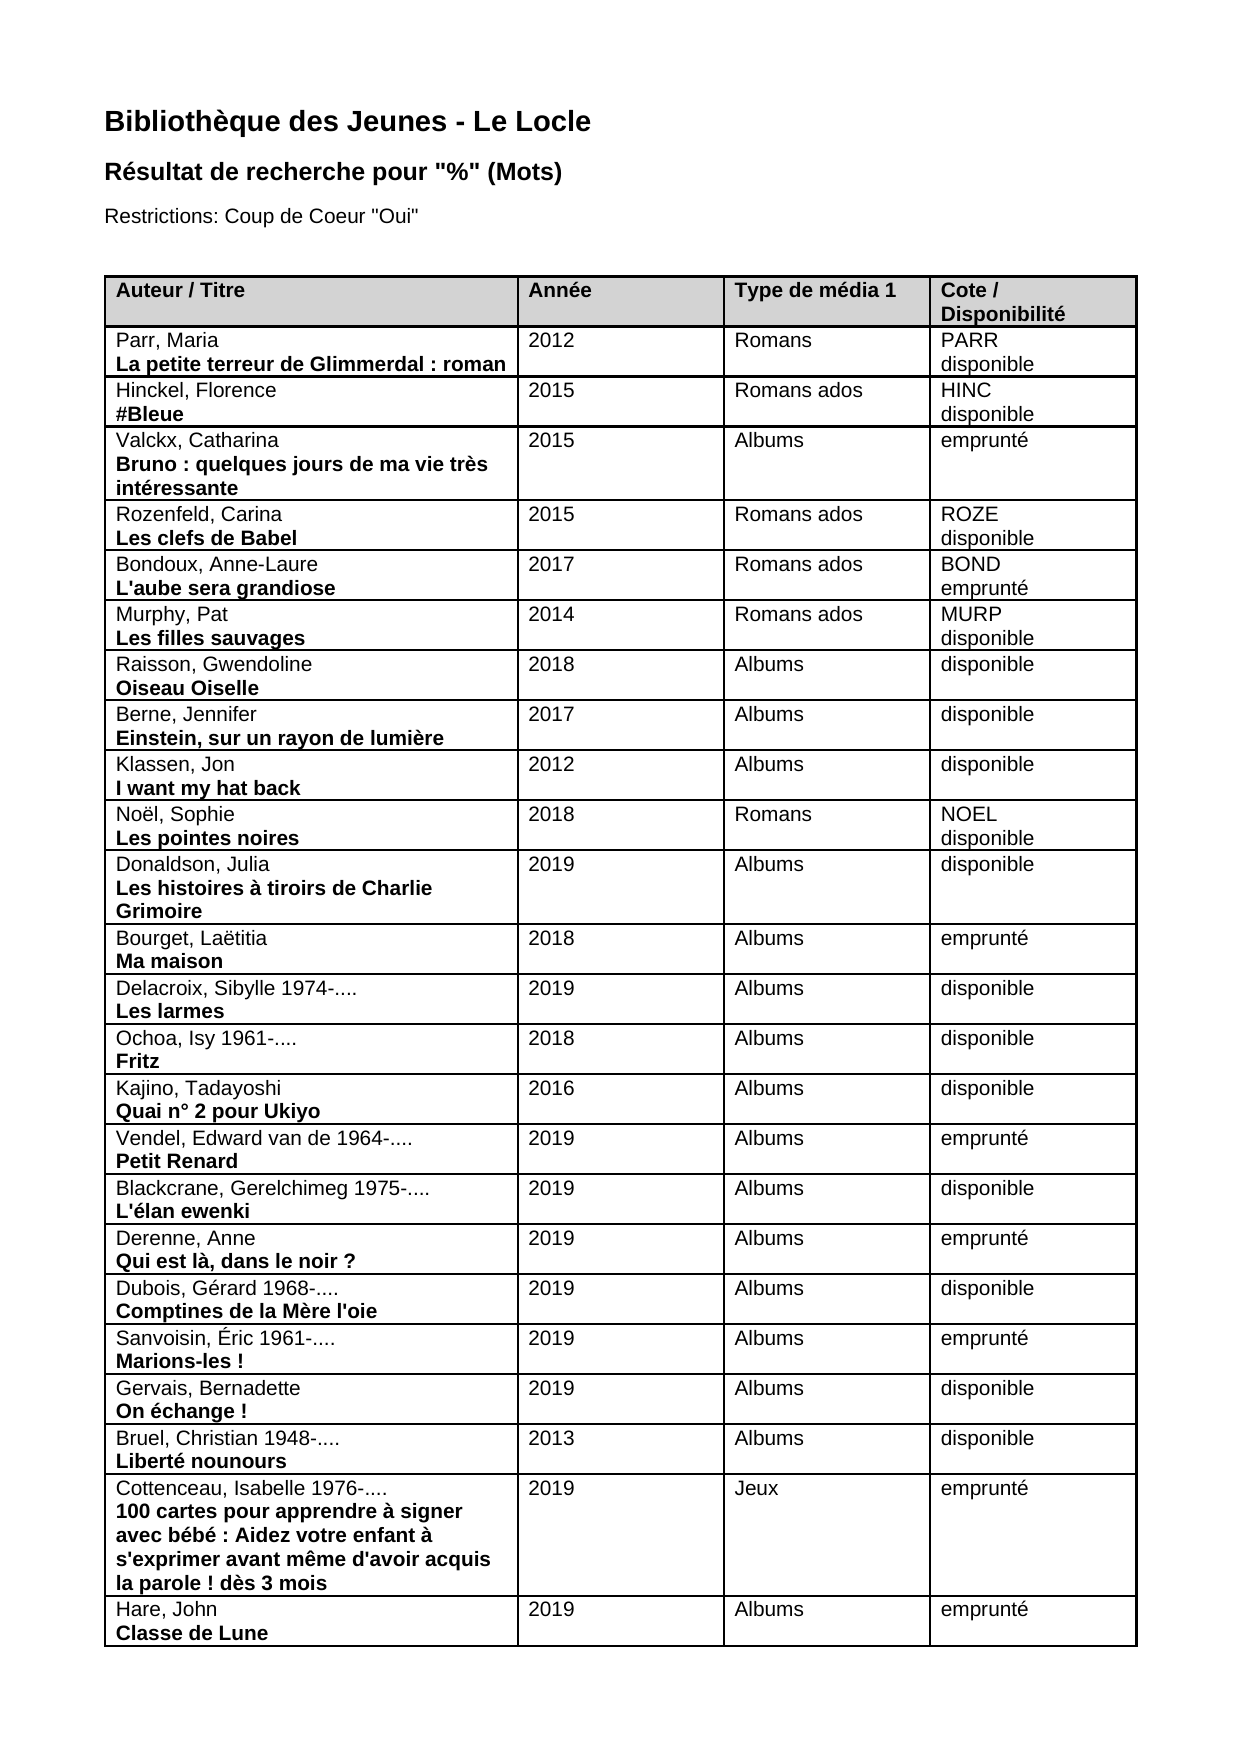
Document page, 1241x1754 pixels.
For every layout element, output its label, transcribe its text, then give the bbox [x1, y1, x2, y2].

table_cell 2013 [519, 1425, 723, 1473]
table_cell 2019 [519, 1597, 723, 1645]
table_header Auteur / Titre [106, 278, 517, 325]
table_cell Jeux [725, 1475, 929, 1595]
table_cell Romans [725, 801, 929, 849]
table_cell Romans ados [725, 501, 929, 549]
table_cell 2019 [519, 1375, 723, 1423]
table_cell 2019 [519, 851, 723, 923]
table_cell Sanvoisin, Éric 1961-.... Marions-les ! [106, 1325, 517, 1373]
table_cell Gervais, Bernadette On échange ! [106, 1375, 517, 1423]
table_cell Hare, John Classe de Lune [106, 1597, 517, 1645]
table_cell Albums [725, 1025, 929, 1073]
table_cell BOND emprunté [931, 551, 1135, 599]
table_cell 2019 [519, 1225, 723, 1273]
table_cell 2018 [519, 1025, 723, 1073]
table_cell disponible [931, 651, 1135, 699]
table_cell Murphy, Pat Les filles sauvages [106, 601, 517, 649]
table_cell 2018 [519, 801, 723, 849]
text Bibliothèque des Jeunes - Le Locle [104, 104, 1136, 138]
table_cell 2018 [519, 651, 723, 699]
table_cell 2019 [519, 1175, 723, 1223]
table_header Année [519, 278, 723, 325]
table_cell Noël, Sophie Les pointes noires [106, 801, 517, 849]
table_cell Valckx, Catharina Bruno : quelques jours de ma vie très intéressante [106, 428, 517, 499]
table_cell Parr, Maria La petite terreur de Glimmerdal : roman [106, 328, 517, 375]
table_cell disponible [931, 1075, 1135, 1123]
table_cell disponible [931, 1425, 1135, 1473]
table_cell Romans ados [725, 551, 929, 599]
table_cell 2019 [519, 1125, 723, 1173]
table_cell HINC disponible [931, 378, 1135, 425]
table_cell Romans ados [725, 378, 929, 425]
table_cell Albums [725, 1275, 929, 1323]
table_cell 2019 [519, 1275, 723, 1323]
table_cell Hinckel, Florence #Bleue [106, 378, 517, 425]
table_cell Rozenfeld, Carina Les clefs de Babel [106, 501, 517, 549]
table_cell emprunté [931, 1125, 1135, 1173]
table_cell MURP disponible [931, 601, 1135, 649]
table_cell Albums [725, 701, 929, 749]
table_cell Bruel, Christian 1948-.... Liberté nounours [106, 1425, 517, 1473]
table_cell 2015 [519, 428, 723, 499]
text Restrictions: Coup de Coeur "Oui" [104, 204, 1136, 228]
table_cell emprunté [931, 1597, 1135, 1645]
table_cell emprunté [931, 1475, 1135, 1595]
table_cell emprunté [931, 428, 1135, 499]
table_cell Donaldson, Julia Les histoires à tiroirs de Charlie Grimoire [106, 851, 517, 923]
table_cell Albums [725, 1325, 929, 1373]
table_cell 2017 [519, 551, 723, 599]
table_cell Albums [725, 651, 929, 699]
table_cell disponible [931, 1375, 1135, 1423]
table_cell 2017 [519, 701, 723, 749]
table_cell 2018 [519, 925, 723, 973]
table_cell Romans ados [725, 601, 929, 649]
table_cell 2012 [519, 751, 723, 799]
table_cell Romans [725, 328, 929, 375]
table_cell disponible [931, 1175, 1135, 1223]
table_cell disponible [931, 851, 1135, 923]
table_cell Vendel, Edward van de 1964-.... Petit Renard [106, 1125, 517, 1173]
table_cell Albums [725, 925, 929, 973]
table_cell Albums [725, 428, 929, 499]
table_cell Cottenceau, Isabelle 1976-.... 100 cartes pour apprendre à signer avec bébé : Aidez votre enfant à s'exprimer avant même d'avoir acquis la parole ! dès 3 mois [106, 1475, 517, 1595]
table_cell 2019 [519, 975, 723, 1023]
table_cell emprunté [931, 925, 1135, 973]
table_header Type de média 1 [725, 278, 929, 325]
table_cell disponible [931, 701, 1135, 749]
table_cell ROZE disponible [931, 501, 1135, 549]
table_cell Derenne, Anne Qui est là, dans le noir ? [106, 1225, 517, 1273]
table_cell Klassen, Jon I want my hat back [106, 751, 517, 799]
table_cell emprunté [931, 1225, 1135, 1273]
table_cell Albums [725, 1075, 929, 1123]
table_cell Berne, Jennifer Einstein, sur un rayon de lumière [106, 701, 517, 749]
table_cell Albums [725, 1125, 929, 1173]
table_cell 2019 [519, 1475, 723, 1595]
table_cell 2012 [519, 328, 723, 375]
table_cell Bondoux, Anne-Laure L'aube sera grandiose [106, 551, 517, 599]
table_cell 2015 [519, 501, 723, 549]
table_cell disponible [931, 1275, 1135, 1323]
table_cell 2015 [519, 378, 723, 425]
table_cell PARR disponible [931, 328, 1135, 375]
table_header Cote / Disponibilité [931, 278, 1135, 325]
table_cell Blackcrane, Gerelchimeg 1975-.... L'élan ewenki [106, 1175, 517, 1223]
table_cell NOEL disponible [931, 801, 1135, 849]
table_cell disponible [931, 975, 1135, 1023]
table_cell disponible [931, 1025, 1135, 1073]
table_cell Raisson, Gwendoline Oiseau Oiselle [106, 651, 517, 699]
table_cell Albums [725, 975, 929, 1023]
table_cell Kajino, Tadayoshi Quai n° 2 pour Ukiyo [106, 1075, 517, 1123]
table_cell Albums [725, 751, 929, 799]
table_cell Albums [725, 1375, 929, 1423]
table_cell Albums [725, 1175, 929, 1223]
table_cell disponible [931, 751, 1135, 799]
table_cell 2019 [519, 1325, 723, 1373]
table_cell Albums [725, 851, 929, 923]
table_cell Dubois, Gérard 1968-.... Comptines de la Mère l'oie [106, 1275, 517, 1323]
table_cell Albums [725, 1225, 929, 1273]
table_cell emprunté [931, 1325, 1135, 1373]
table_cell Bourget, Laëtitia Ma maison [106, 925, 517, 973]
table_cell 2014 [519, 601, 723, 649]
text Résultat de recherche pour "%" (Mots) [104, 156, 1136, 185]
table_cell 2016 [519, 1075, 723, 1123]
table_cell Albums [725, 1425, 929, 1473]
table_cell Albums [725, 1597, 929, 1645]
table_cell Delacroix, Sibylle 1974-.... Les larmes [106, 975, 517, 1023]
table_cell Ochoa, Isy 1961-.... Fritz [106, 1025, 517, 1073]
